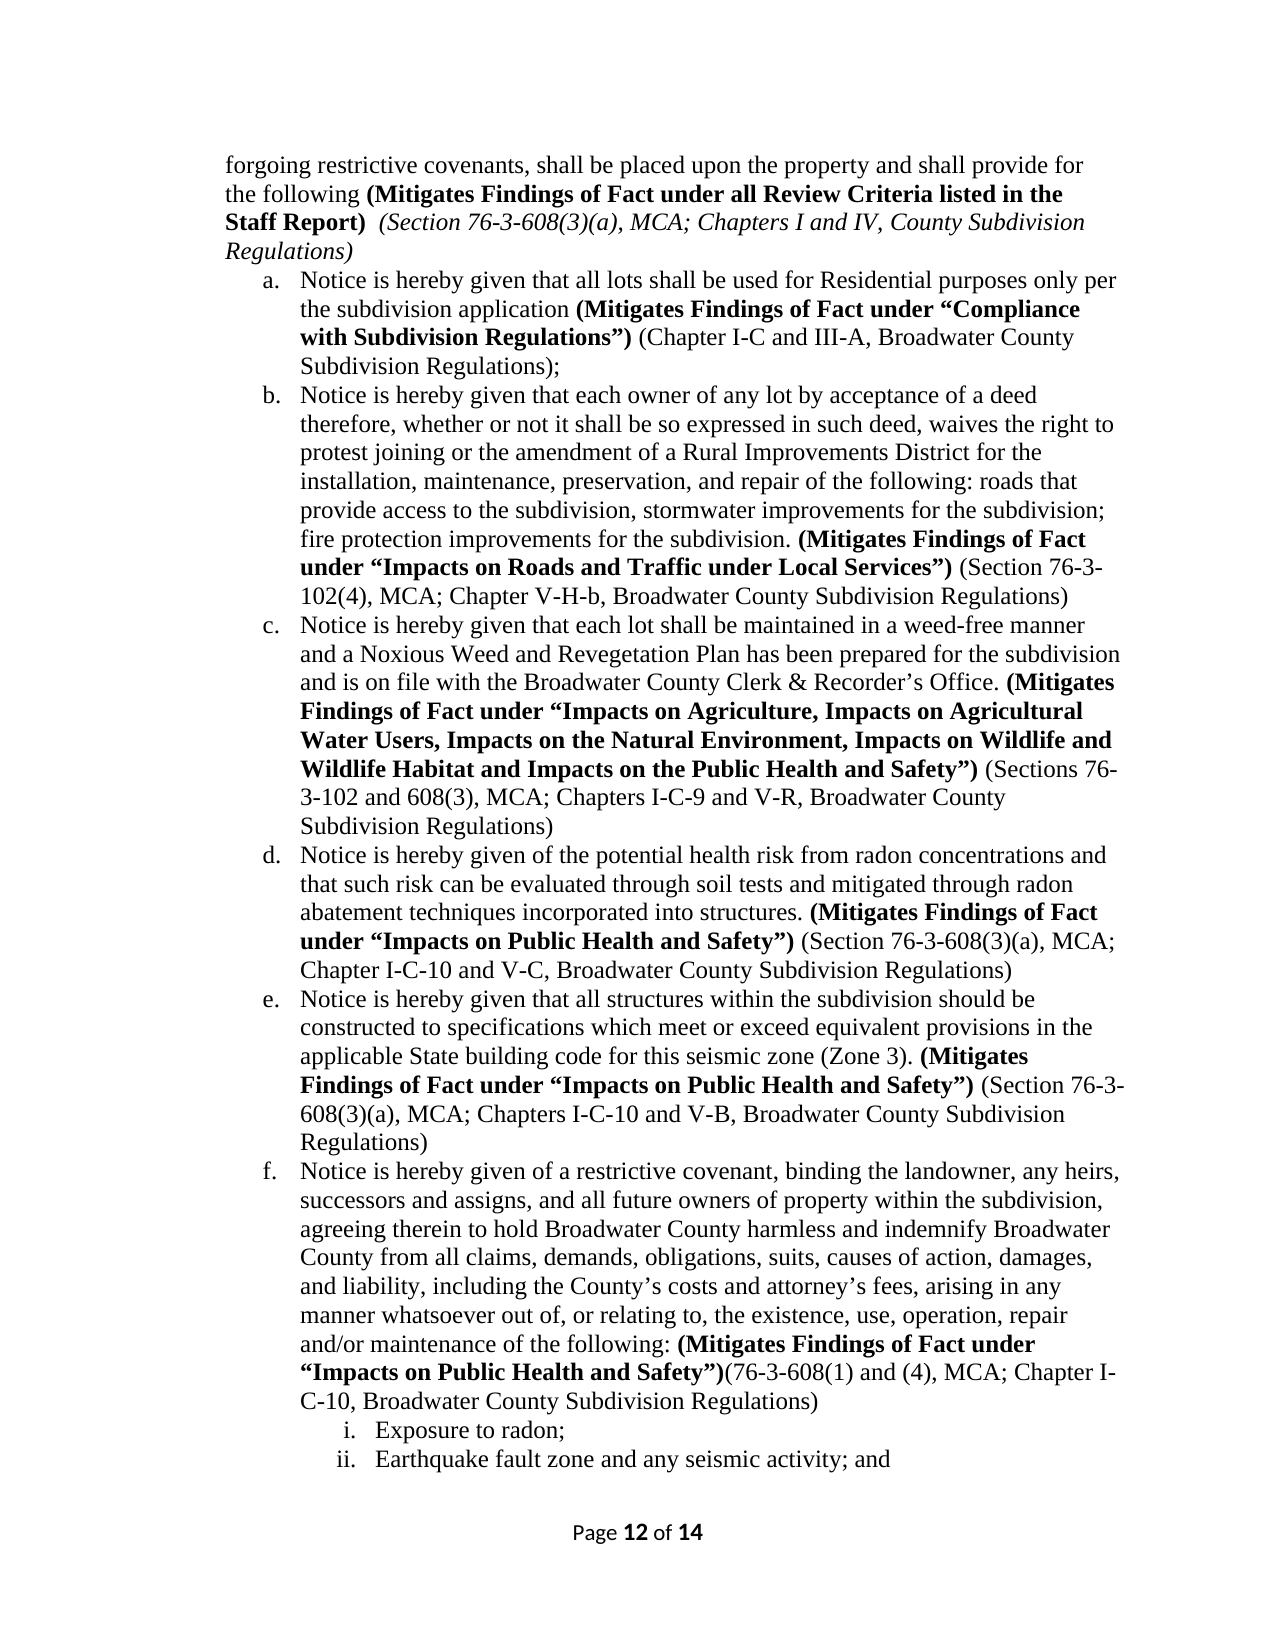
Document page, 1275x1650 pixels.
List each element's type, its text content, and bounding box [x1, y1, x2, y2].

list Notice is hereby given that each owner of any lot by acceptance of a deed therefore, whether or not it shall be so expressed in such deed, waives the right to protest joining or the amendment of a Rural Improvements District for the installation, maintenance, preservation, and repair of the following: roads that provide access to the subdivision, stormwater improvements for the subdivision; fire protection improvements for the subdivision. (Mitigates Findings of Fact under “Impacts on Roads and Traffic under Local Services”) (Section 76-3-102(4), MCA; Chapter V-H-b, Broadwater County Subdivision Regulations) [262, 380, 1125, 610]
list Notice is hereby given that each lot shall be maintained in a weed-free manner and a Noxious Weed and Revegetation Plan has been prepared for the subdivision and is on file with the Broadwater County Clerk & Recorder’s Office. (Mitigates Findings of Fact under “Impacts on Agriculture, Impacts on Agricultural Water Users, Impacts on the Natural Environment, Impacts on Wildlife and Wildlife Habitat and Impacts on the Public Health and Safety”) (Sections 76-3-102 and 608(3), MCA; Chapters I-C-9 and V-R, Broadwater County Subdivision Regulations) [262, 610, 1125, 840]
list Notice is hereby given of the potential health risk from radon concentrations and that such risk can be evaluated through soil tests and mitigated through radon abatement techniques incorporated into structures. (Mitigates Findings of Fact under “Impacts on Public Health and Safety”) (Section 76-3-608(3)(a), MCA; Chapter I-C-10 and V-C, Broadwater County Subdivision Regulations) [262, 840, 1125, 984]
list Notice is hereby given that all structures within the subdivision should be constructed to specifications which meet or exceed equivalent provisions in the applicable State building code for this seismic zone (Zone 3). (Mitigates Findings of Fact under “Impacts on Public Health and Safety”) (Section 76-3-608(3)(a), MCA; Chapters I-C-10 and V-B, Broadwater County Subdivision Regulations) [262, 984, 1125, 1156]
list Earthquake fault zone and any seismic activity; and [356, 1444, 1125, 1472]
list Notice is hereby given that all lots shall be used for Residential purposes only per the subdivision application (Mitigates Findings of Fact under “Compliance with Subdivision Regulations”) (Chapter I-C and III-A, Broadwater County Subdivision Regulations); [262, 265, 1125, 380]
list Exposure to radon; [356, 1415, 1125, 1444]
list Notice is hereby given of a restrictive covenant, binding the landowner, any heirs, successors and assigns, and all future owners of property within the subdivision, agreeing therein to hold Broadwater County harmless and indemnify Broadwater County from all claims, demands, obligations, suits, causes of action, damages, and liability, including the County’s costs and attorney’s fees, arising in any manner whatsoever out of, or relating to, the existence, use, operation, repair and/or maintenance of the following: (Mitigates Findings of Fact under “Impacts on Public Health and Safety”)(76-3-608(1) and (4), MCA; Chapter I-C-10, Broadwater County Subdivision Regulations) [262, 1156, 1125, 1415]
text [225, 150, 1118, 265]
